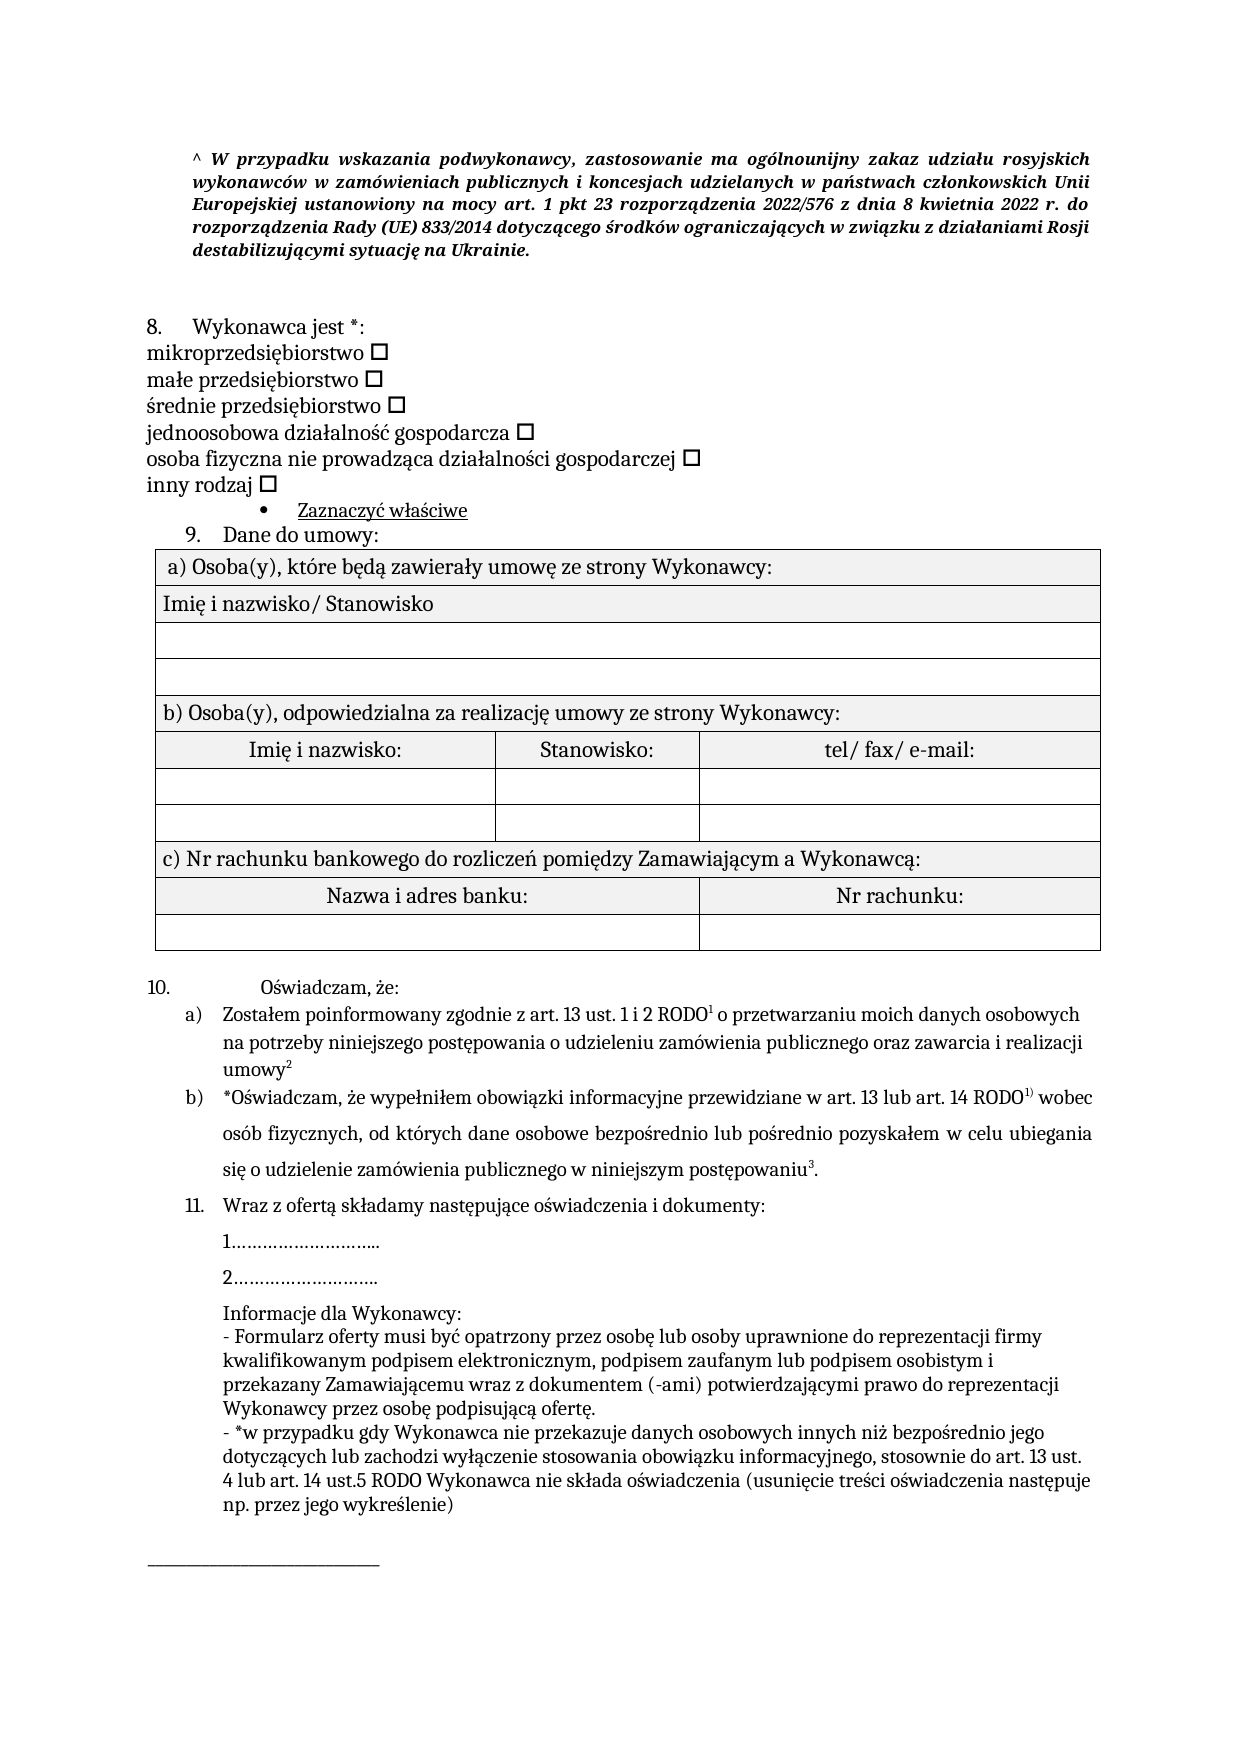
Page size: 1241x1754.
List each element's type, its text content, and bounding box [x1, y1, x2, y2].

text mikroprzedsiębiorstwo [146, 340, 1093, 367]
table_cell [156, 769, 495, 804]
text ______________________________ [148, 1545, 1093, 1569]
list - *w przypadku gdy Wykonawca nie przekazuje danych osobowych innych niż bezpośrednio jego dotyczących lub zachodzi wyłączenie stosowania obowiązku informacyjnego, stosownie do art. 13 ust. 4 lub art. 14 ust.5 RODO Wykonawca nie składa oświadczenia (usunięcie treści oświadczenia następuje np. przez jego wykreślenie) [223, 1421, 1093, 1517]
list 2………………………. [223, 1265, 1093, 1289]
table_cell Imię i nazwisko/ Stanowisko [156, 586, 1100, 622]
table_cell [156, 805, 495, 841]
table_header a) Osoba(y), które będą zawierały umowę ze strony Wykonawcy: [156, 550, 1100, 585]
table_cell [156, 659, 1100, 695]
text małe przedsiębiorstwo [146, 367, 1093, 393]
table_cell Imię i nazwisko: [156, 732, 495, 768]
table_cell [496, 805, 699, 841]
table_cell Nr rachunku: [700, 878, 1100, 914]
table_cell b) Osoba(y), odpowiedzialna za realizację umowy ze strony Wykonawcy: [156, 696, 1100, 731]
list Wraz z ofertą składamy następujące oświadczenia i dokumenty: [185, 1193, 1093, 1217]
text średnie przedsiębiorstwo [146, 393, 1093, 419]
table_cell [156, 623, 1100, 658]
list Informacje dla Wykonawcy: [223, 1301, 1093, 1325]
list Zaznaczyć właściwe [260, 498, 1093, 522]
text ^ W przypadku wskazania podwykonawcy, zastosowanie ma ogólnounijny zakaz udziału rosyjskich wykonawców w zamówieniach publicznych i koncesjach udzielanych w państwach członkowskich Unii Europejskiej ustanowiony na mocy art. 1 pkt 23 rozporządzenia 2022/576 z dnia 8 kwietnia 2022 r. do rozporządzenia Rady (UE) 833/2014 dotyczącego środków ograniczających w związku z działaniami Rosji destabilizującymi sytuację na Ukrainie. [192, 148, 1093, 261]
table_cell [496, 769, 699, 804]
list Zostałem poinformowany zgodnie z art. 13 ust. 1 i 2 RODO1 o przetwarzaniu moich danych osobowych na potrzeby niniejszego postępowania o udzieleniu zamówienia publicznego oraz zawarcia i realizacji umowy2 [185, 1003, 1093, 1082]
table_cell Stanowisko: [496, 732, 699, 768]
list *Oświadczam, że wypełniłem obowiązki informacyjne przewidziane w art. 13 lub art. 14 RODO1) wobec osób fizycznych, od których dane osobowe bezpośrednio lub pośrednio pozyskałem w celu ubiegania się o udzielenie zamówienia publicznego w niniejszym postępowaniu3. [185, 1086, 1093, 1181]
table_cell tel/ fax/ e-mail: [700, 732, 1100, 768]
list Oświadczam, że: [148, 975, 1093, 999]
text osoba fizyczna nie prowadząca działalności gospodarczej [146, 446, 1093, 472]
table_cell [700, 769, 1100, 804]
table_cell [156, 915, 699, 950]
list Wykonawca jest *: [146, 314, 1093, 340]
text inny rodzaj [146, 472, 1093, 498]
text jednoosobowa działalność gospodarcza [146, 419, 1093, 446]
table_cell [700, 805, 1100, 841]
table_cell Nazwa i adres banku: [156, 878, 699, 914]
table_cell [700, 915, 1100, 950]
list 1……………………….. [223, 1229, 1093, 1253]
table_cell c) Nr rachunku bankowego do rozliczeń pomiędzy Zamawiającym a Wykonawcą: [156, 842, 1100, 877]
list - Formularz oferty musi być opatrzony przez osobę lub osoby uprawnione do reprezentacji firmy kwalifikowanym podpisem elektronicznym, podpisem zaufanym lub podpisem osobistym i przekazany Zamawiającemu wraz z dokumentem (-ami) potwierdzającymi prawo do reprezentacji Wykonawcy przez osobę podpisującą ofertę. [223, 1325, 1093, 1421]
list Dane do umowy: [185, 522, 1093, 549]
